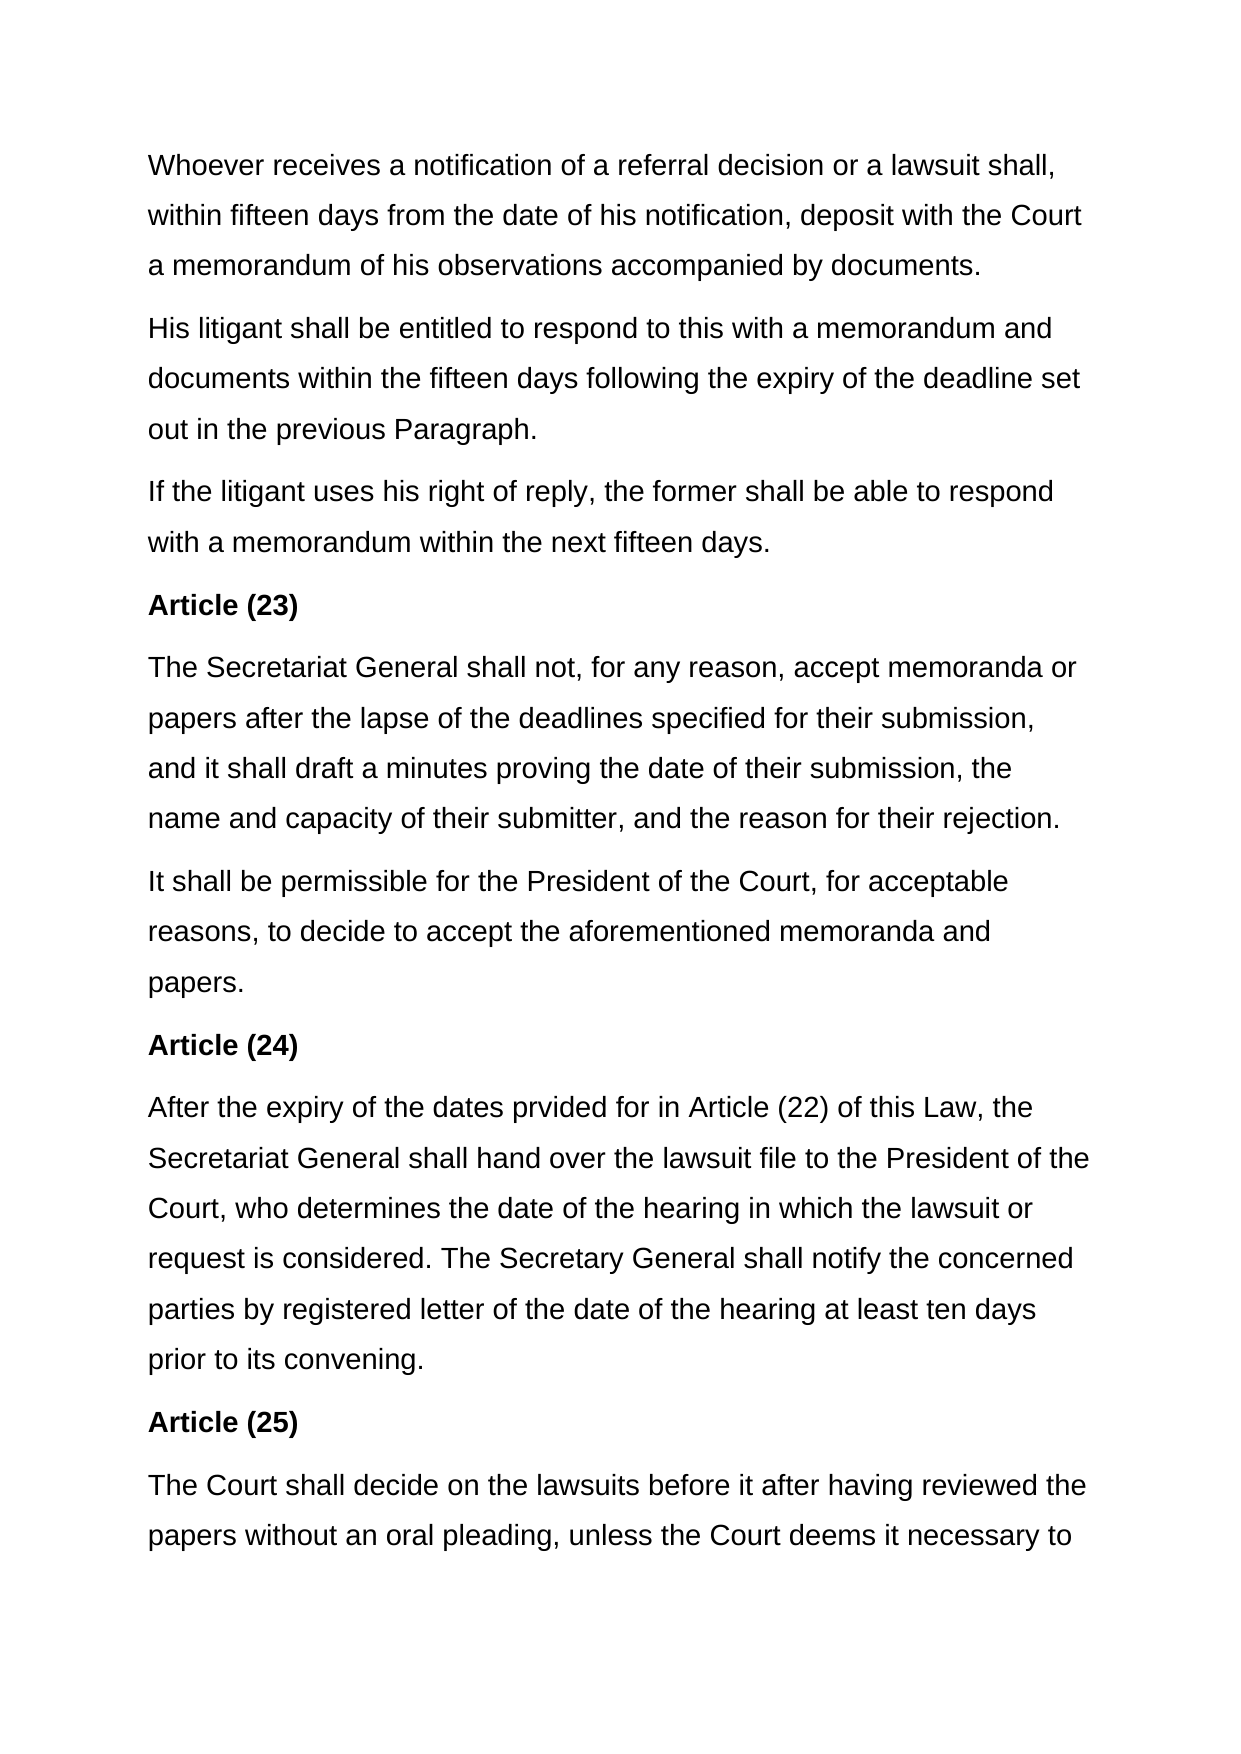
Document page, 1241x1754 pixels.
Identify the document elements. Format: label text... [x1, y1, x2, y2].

text If the litigant uses his right of reply, the former shall be able to respond with a memorandum within the next fifteen days. [148, 474, 1093, 558]
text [148, 1468, 1093, 1551]
text It shall be permissible for the President of the Court, for acceptable reasons, to decide to accept the aforementioned memoranda and papers. [148, 864, 1093, 998]
text Whoever receives a notification of a referral decision or a lawsuit shall, within fifteen days from the date of his notification, deposit with the Court a memorandum of his observations accompanied by documents. [148, 148, 1093, 282]
text Article (25) [148, 1405, 1093, 1438]
text After the expiry of the dates prvided for in Article (22) of this Law, the Secretariat General shall hand over the lawsuit file to the President of the Court, who determines the date of the hearing in which the lawsuit or request is considered. The Secretary General shall notify the concerned parties by registered letter of the date of the hearing at least ten days prior to its convening. [148, 1090, 1093, 1376]
text His litigant shall be entitled to respond to this with a memorandum and documents within the fifteen days following the expiry of the deadline set out in the previous Paragraph. [148, 311, 1093, 445]
text Article (23) [148, 588, 1093, 621]
text Article (24) [148, 1028, 1093, 1061]
text The Secretariat General shall not, for any reason, accept memoranda or papers after the lapse of the deadlines specified for their submission, and it shall draft a minutes proving the date of their submission, the name and capacity of their submitter, and the reason for their rejection. [148, 650, 1093, 835]
